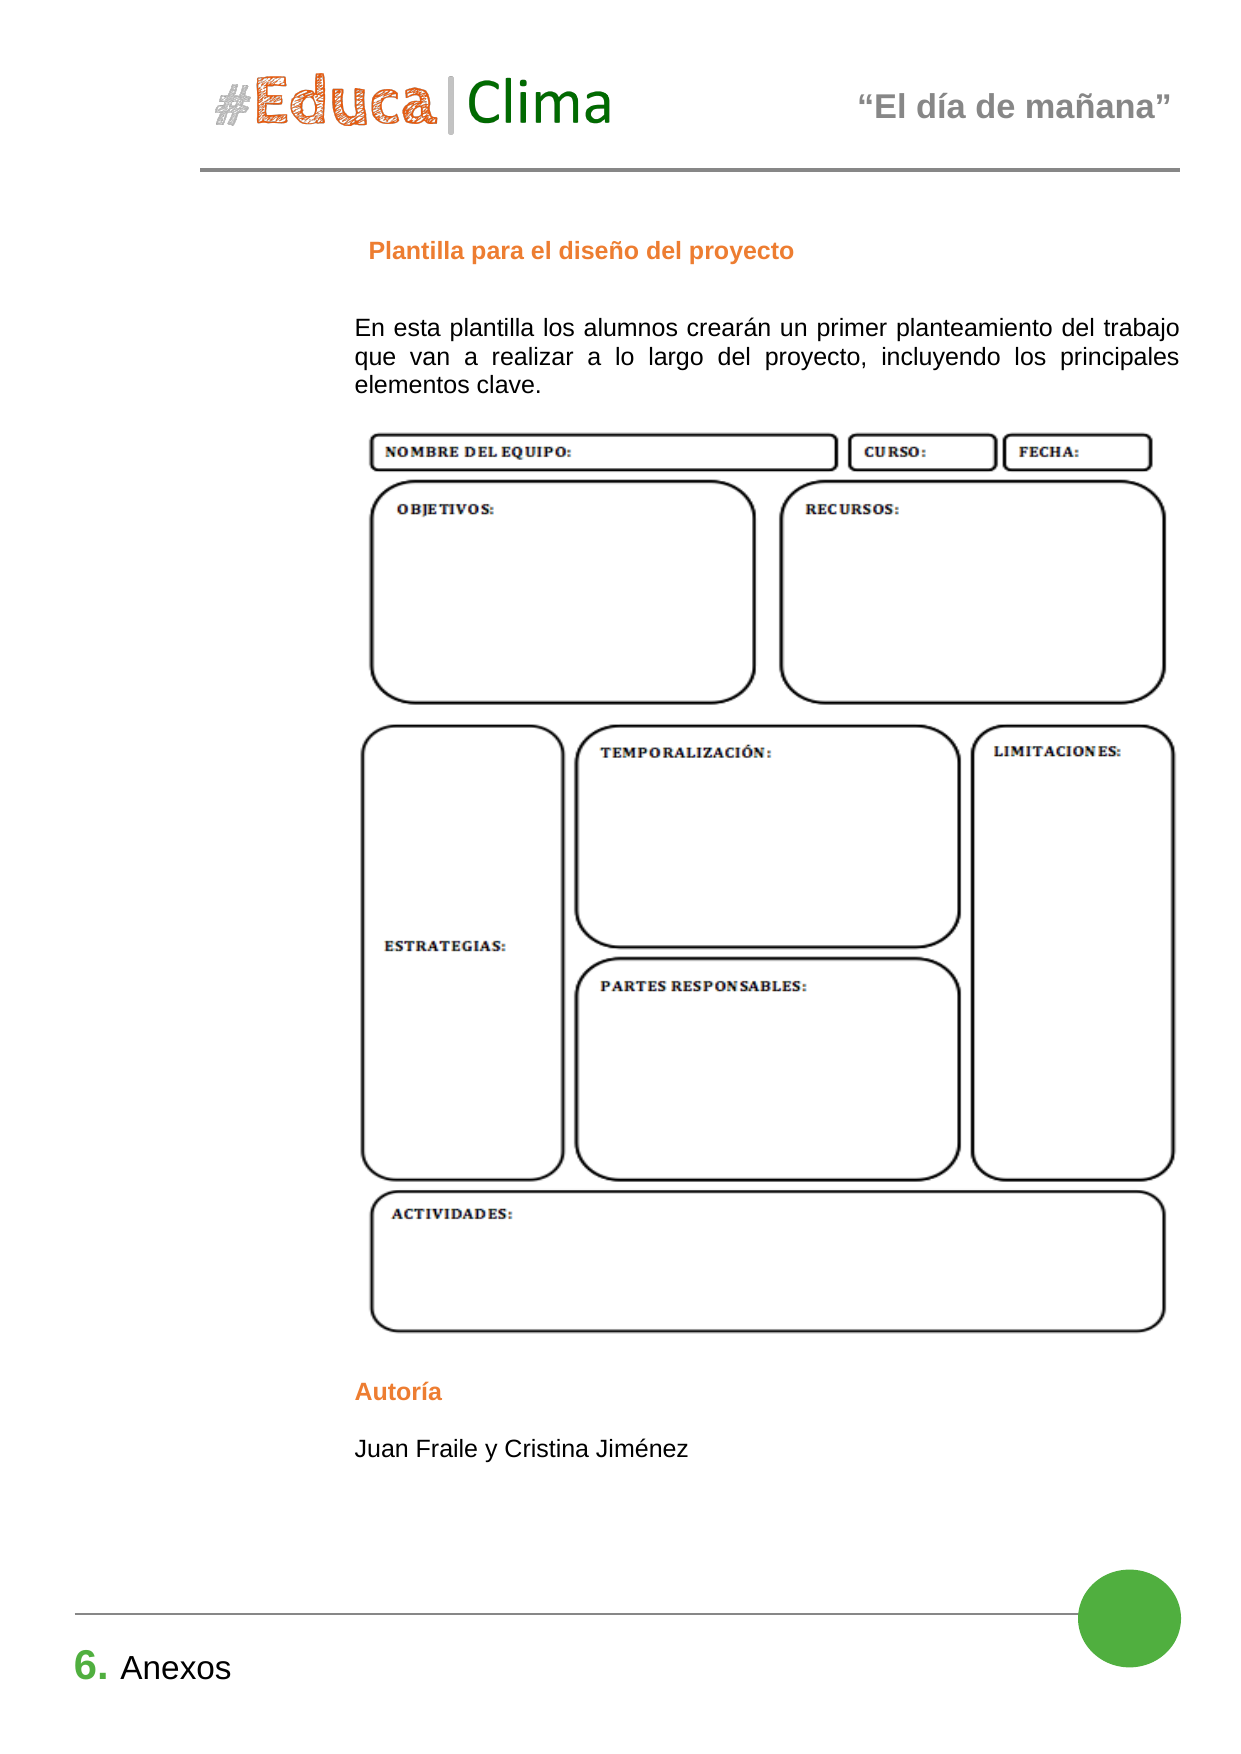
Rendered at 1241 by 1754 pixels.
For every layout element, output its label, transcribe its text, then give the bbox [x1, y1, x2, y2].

text Plantilla para el diseño del proyecto [317, 236, 1174, 265]
text Juan Fraile y Cristina Jiménez [354, 1434, 1181, 1463]
text Autoría [354, 1376, 1181, 1405]
text En esta plantilla los alumnos crearán un primer planteamiento del trabajo que van a realizar a lo largo del proyecto, incluyendo los principales elementos clave. [354, 313, 1181, 399]
picture [206, 73, 620, 148]
picture [356, 427, 1180, 1342]
